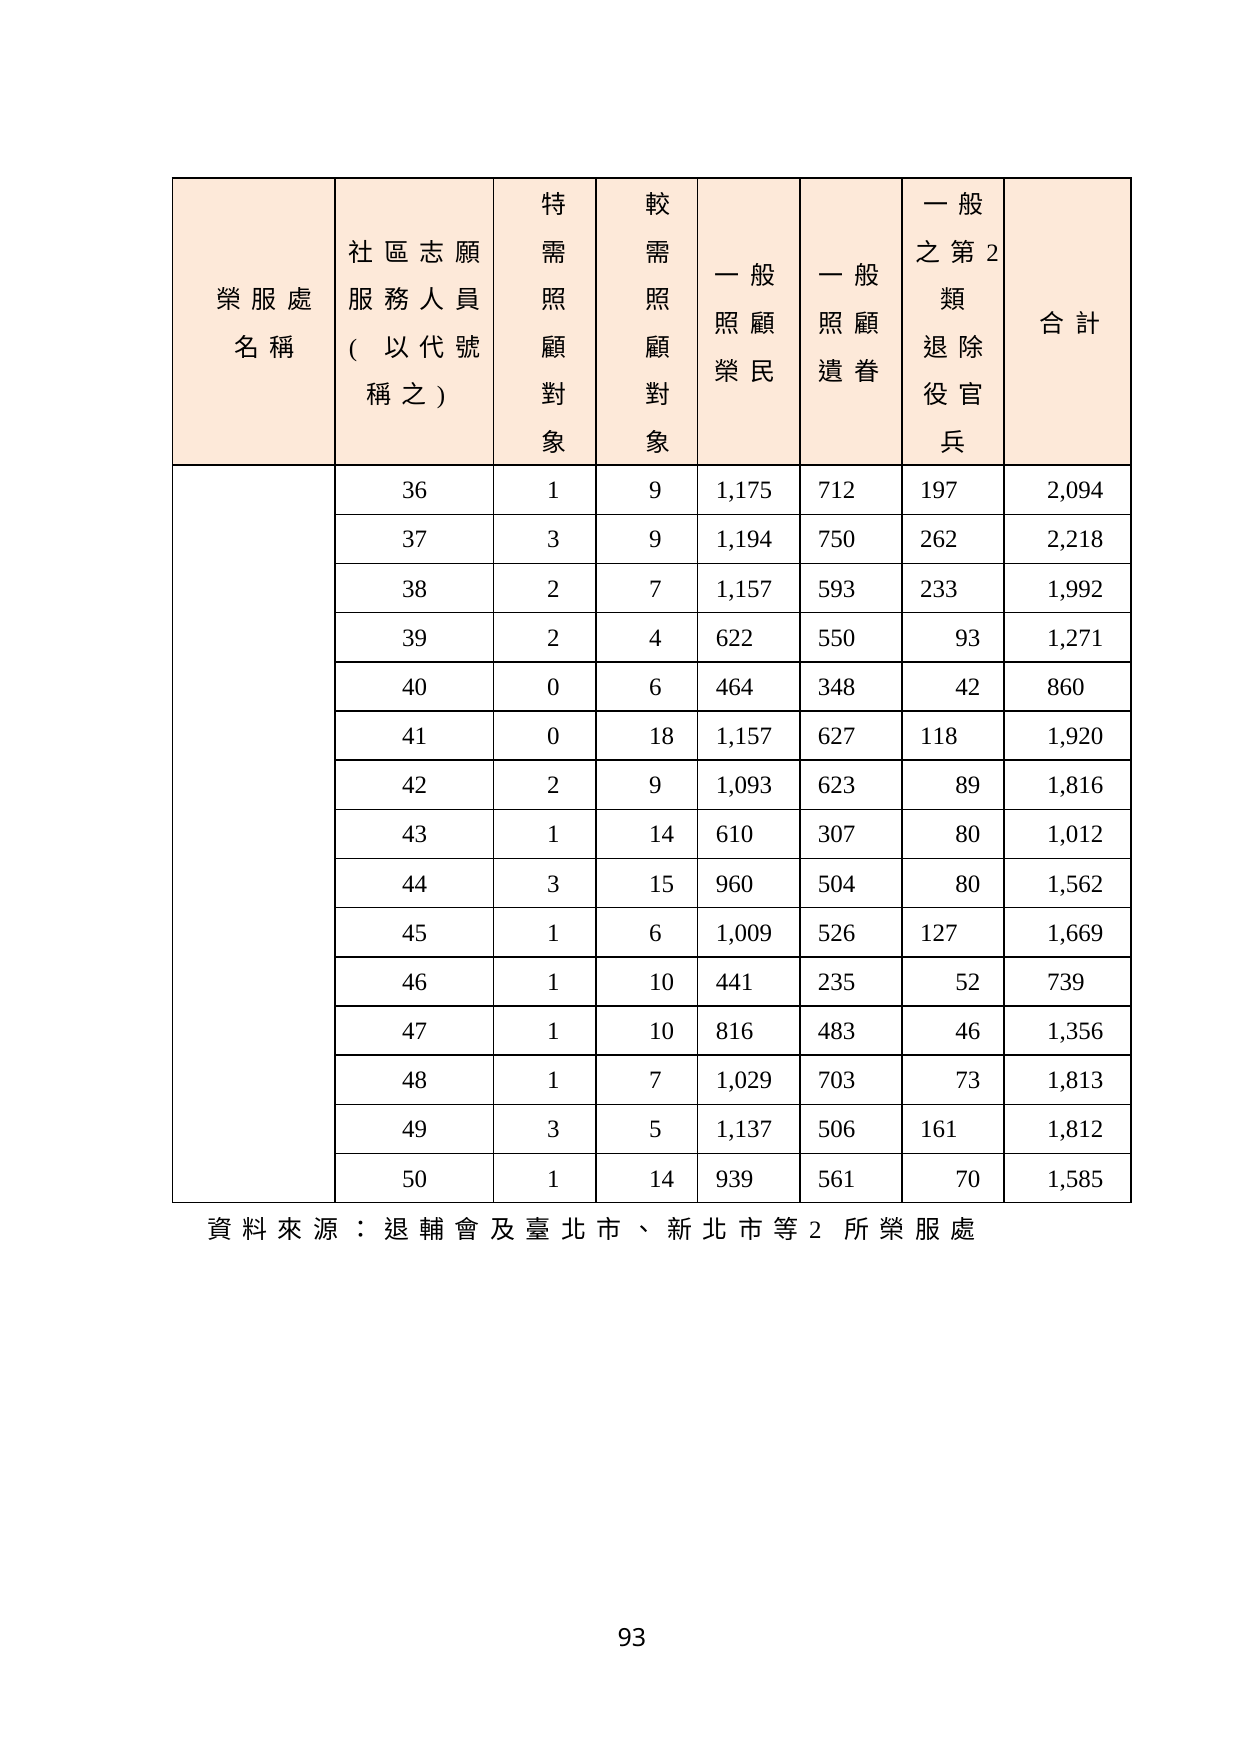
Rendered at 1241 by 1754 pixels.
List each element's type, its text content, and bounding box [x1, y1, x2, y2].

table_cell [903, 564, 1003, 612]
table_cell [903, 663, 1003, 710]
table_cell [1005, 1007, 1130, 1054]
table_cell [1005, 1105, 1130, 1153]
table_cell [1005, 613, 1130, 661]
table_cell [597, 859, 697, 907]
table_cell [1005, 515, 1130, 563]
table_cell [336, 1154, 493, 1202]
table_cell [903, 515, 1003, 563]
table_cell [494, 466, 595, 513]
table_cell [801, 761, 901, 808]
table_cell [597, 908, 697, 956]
table_header 較需 照顧 對象 [597, 179, 697, 464]
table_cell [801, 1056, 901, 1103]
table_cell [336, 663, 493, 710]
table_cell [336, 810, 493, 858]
table_header 一般之第2類 退除役官兵 [903, 179, 1003, 464]
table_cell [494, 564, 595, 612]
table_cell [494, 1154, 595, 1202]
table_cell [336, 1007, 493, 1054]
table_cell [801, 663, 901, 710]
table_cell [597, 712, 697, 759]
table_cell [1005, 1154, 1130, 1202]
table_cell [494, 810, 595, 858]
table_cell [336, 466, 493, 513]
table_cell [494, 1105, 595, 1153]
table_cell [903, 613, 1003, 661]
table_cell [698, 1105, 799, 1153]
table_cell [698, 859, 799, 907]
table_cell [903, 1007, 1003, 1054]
text 資料來源：退輔會及臺北市、新北市等2所榮服處 [173, 1203, 1092, 1251]
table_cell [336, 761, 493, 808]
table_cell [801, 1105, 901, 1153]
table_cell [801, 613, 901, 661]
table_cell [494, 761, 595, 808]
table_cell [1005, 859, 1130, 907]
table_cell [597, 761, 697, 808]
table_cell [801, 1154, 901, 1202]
table_header 榮服處 名稱 [173, 179, 334, 464]
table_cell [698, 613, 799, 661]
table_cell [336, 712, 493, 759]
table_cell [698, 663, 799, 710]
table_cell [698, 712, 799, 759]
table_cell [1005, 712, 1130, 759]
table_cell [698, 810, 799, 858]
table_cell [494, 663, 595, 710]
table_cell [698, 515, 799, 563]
table_header 一般 照顧 遺眷 [801, 179, 901, 464]
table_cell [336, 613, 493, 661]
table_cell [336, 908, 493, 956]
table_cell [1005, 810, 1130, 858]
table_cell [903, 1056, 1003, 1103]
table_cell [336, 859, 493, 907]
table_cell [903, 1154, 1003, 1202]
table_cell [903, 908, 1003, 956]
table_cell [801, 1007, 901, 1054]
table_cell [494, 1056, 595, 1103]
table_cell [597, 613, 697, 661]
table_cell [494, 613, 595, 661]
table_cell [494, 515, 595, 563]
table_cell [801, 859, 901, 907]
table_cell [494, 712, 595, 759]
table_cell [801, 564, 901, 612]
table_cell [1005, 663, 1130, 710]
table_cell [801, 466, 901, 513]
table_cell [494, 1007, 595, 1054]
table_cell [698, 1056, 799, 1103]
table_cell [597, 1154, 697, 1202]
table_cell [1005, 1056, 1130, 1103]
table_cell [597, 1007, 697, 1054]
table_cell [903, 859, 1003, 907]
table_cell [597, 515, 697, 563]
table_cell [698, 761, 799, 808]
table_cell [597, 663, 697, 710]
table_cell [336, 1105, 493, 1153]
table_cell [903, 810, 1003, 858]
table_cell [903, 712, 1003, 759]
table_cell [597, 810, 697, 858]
table_header 合計 [1005, 179, 1130, 464]
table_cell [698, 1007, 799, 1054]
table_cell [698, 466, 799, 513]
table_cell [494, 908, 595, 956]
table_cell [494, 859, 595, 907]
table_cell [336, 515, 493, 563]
table_header 社區志願服務人員 (以代號稱之) [336, 179, 493, 464]
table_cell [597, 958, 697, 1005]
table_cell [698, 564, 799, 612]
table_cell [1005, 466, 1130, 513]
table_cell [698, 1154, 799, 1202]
table_header 一般 照顧 榮民 [698, 179, 799, 464]
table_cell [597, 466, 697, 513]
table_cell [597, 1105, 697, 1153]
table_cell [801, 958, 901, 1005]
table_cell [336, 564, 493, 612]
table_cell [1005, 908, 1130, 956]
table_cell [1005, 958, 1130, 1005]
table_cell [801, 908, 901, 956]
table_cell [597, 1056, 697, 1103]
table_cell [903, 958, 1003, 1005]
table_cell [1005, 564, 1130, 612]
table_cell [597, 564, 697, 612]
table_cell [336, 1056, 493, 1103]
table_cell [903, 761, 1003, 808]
table_header 特需 照顧 對象 [494, 179, 595, 464]
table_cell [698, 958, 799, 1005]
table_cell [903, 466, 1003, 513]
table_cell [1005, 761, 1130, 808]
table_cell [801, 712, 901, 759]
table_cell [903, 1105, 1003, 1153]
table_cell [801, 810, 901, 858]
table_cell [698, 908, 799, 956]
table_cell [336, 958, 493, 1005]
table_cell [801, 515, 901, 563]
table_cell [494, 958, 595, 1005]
